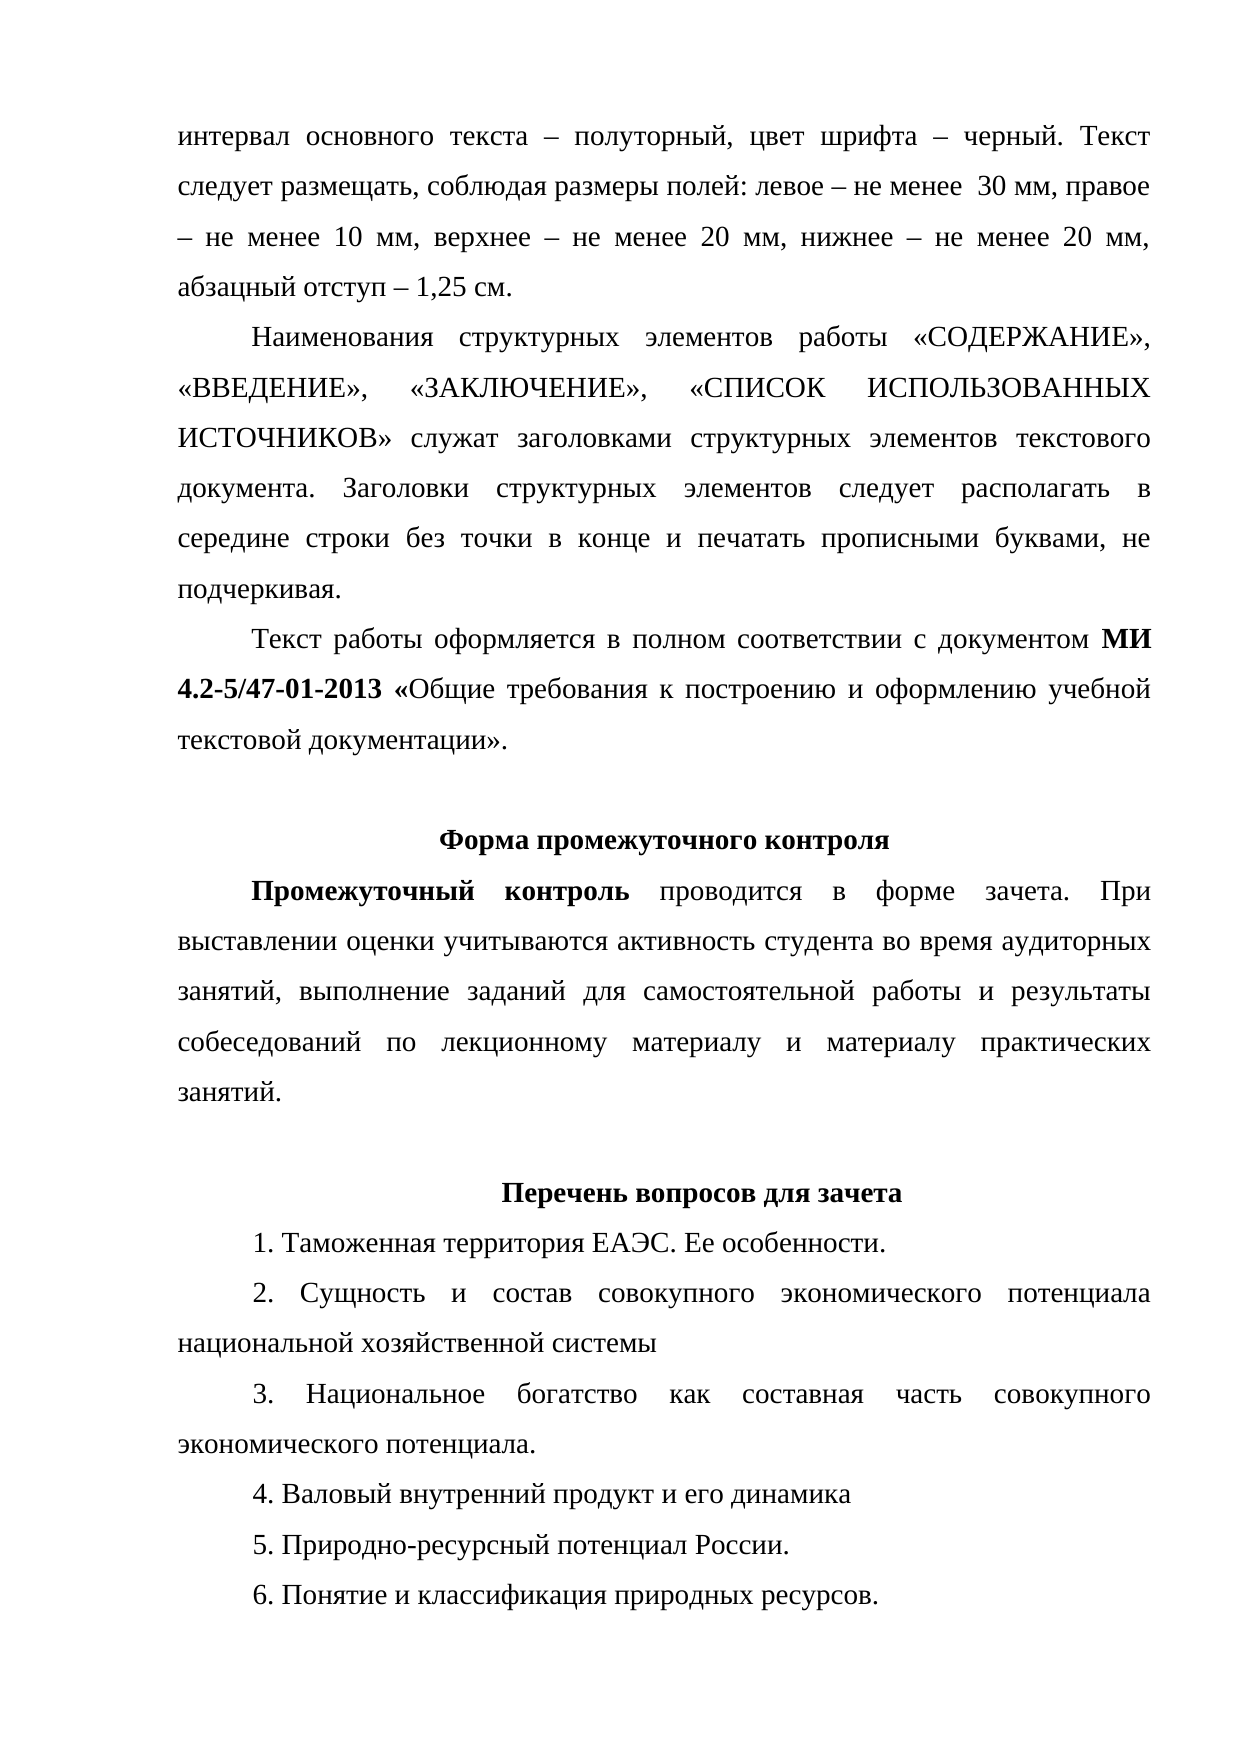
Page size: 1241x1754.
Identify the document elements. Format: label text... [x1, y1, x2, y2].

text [177, 118, 1152, 303]
text 6. Понятие и классификация природных ресурсов. [177, 1577, 1152, 1611]
text 4. Валовый внутренний продукт и его динамика [177, 1477, 1152, 1510]
text Форма промежуточного контроля [177, 822, 1152, 856]
text 1. Таможенная территория ЕАЭС. Ее особенности. [177, 1225, 1152, 1258]
text Перечень вопросов для зачета [177, 1175, 1152, 1208]
text Текст работы оформляется в полном соответствии с документом МИ 4.2-5/47-01-2013 «Общие требования к построению и оформлению учебной текстовой документации». [177, 621, 1152, 755]
text Промежуточный контроль проводится в форме зачета. При выставлении оценки учитываются активность студента во время аудиторных занятий, выполнение заданий для самостоятельной работы и результаты собеседований по лекционному материалу и материалу практических занятий. [177, 873, 1152, 1108]
text 3. Национальное богатство как составная часть совокупного экономического потенциала. [177, 1376, 1152, 1460]
text 5. Природно-ресурсный потенциал России. [177, 1527, 1152, 1560]
text Наименования структурных элементов работы «СОДЕРЖАНИЕ», «ВВЕДЕНИЕ», «ЗАКЛЮЧЕНИЕ», «СПИСОК ИСПОЛЬЗОВАННЫХ ИСТОЧНИКОВ» служат заголовками структурных элементов текстового документа. Заголовки структурных элементов следует располагать в середине строки без точки в конце и печатать прописными буквами, не подчеркивая. [177, 319, 1152, 604]
text 2. Сущность и состав совокупного экономического потенциала национальной хозяйственной системы [177, 1275, 1152, 1359]
